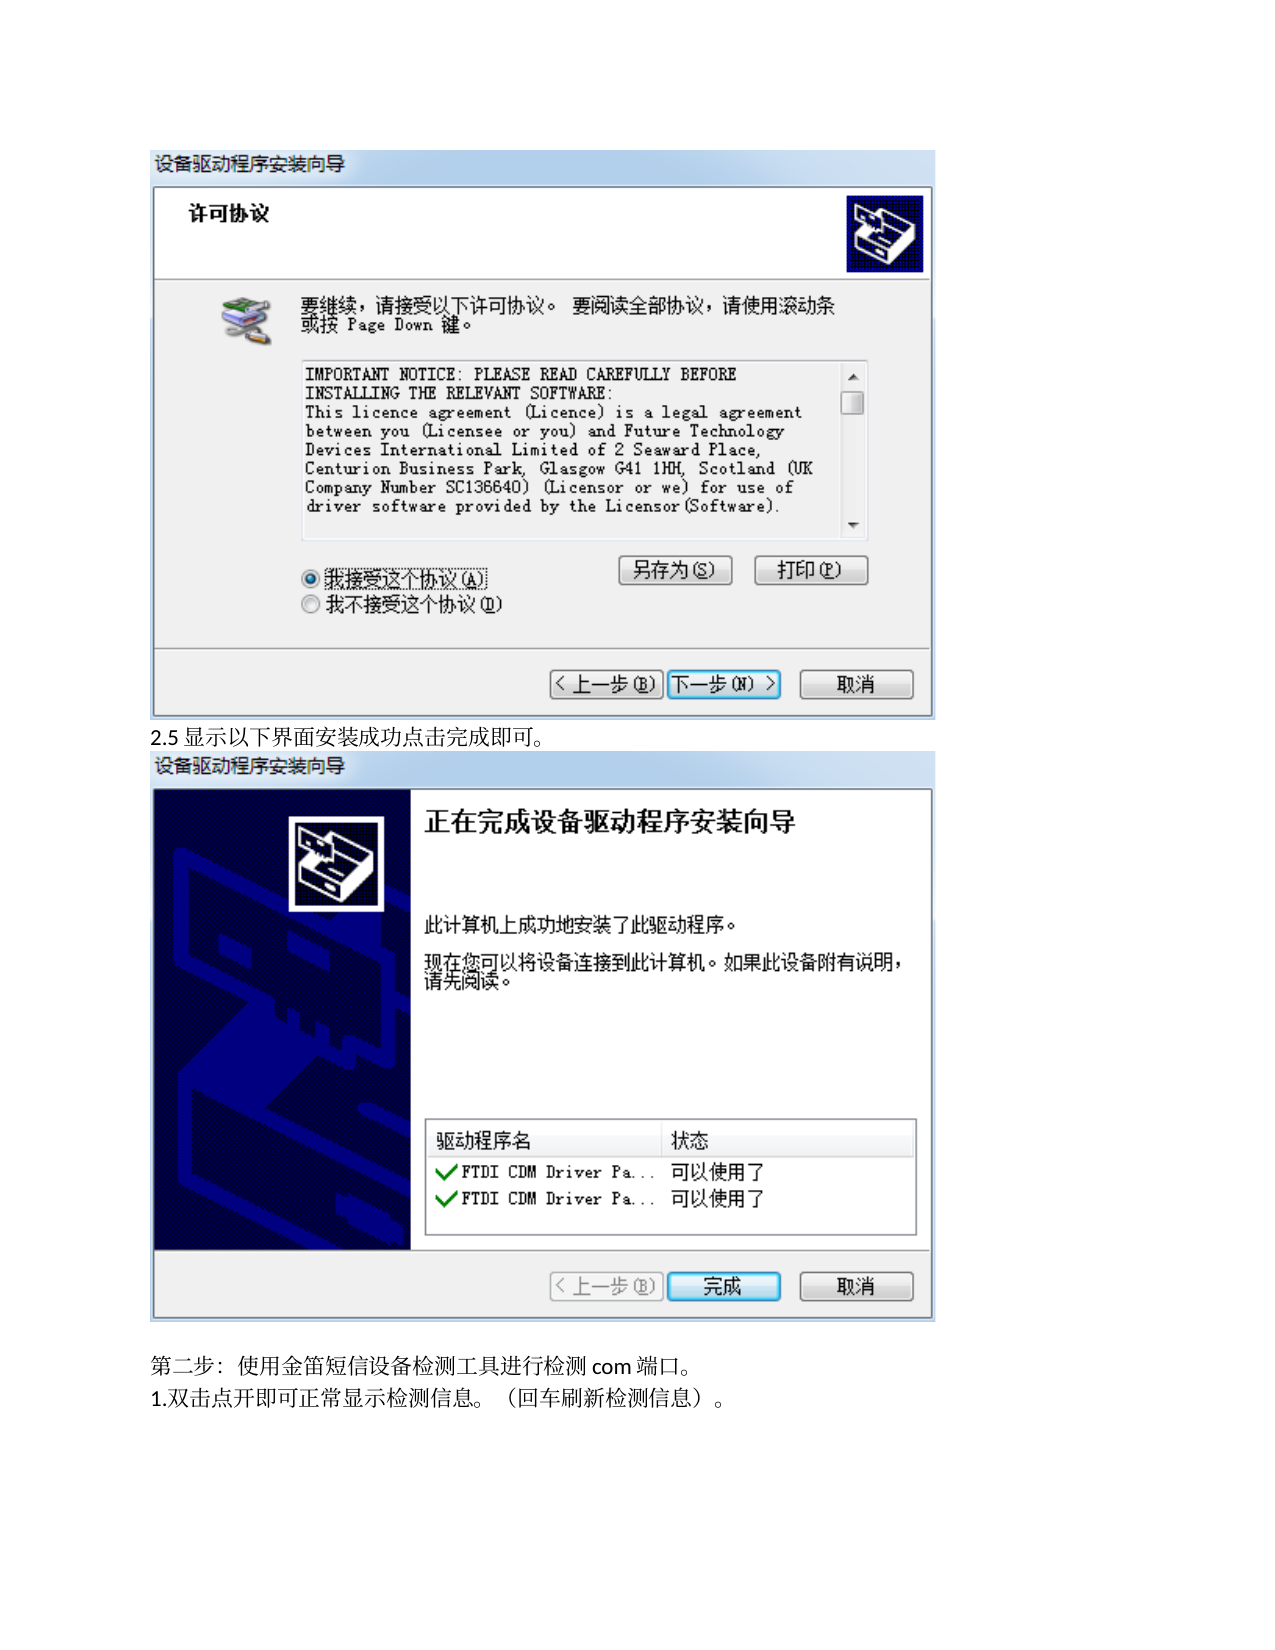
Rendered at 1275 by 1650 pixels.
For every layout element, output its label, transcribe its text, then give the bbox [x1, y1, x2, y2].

text 2.5显示以下界面安装成功点击完成即可。 [150, 720, 1125, 751]
text 1.双击点开即可正常显示检测信息。（回车刷新检测信息）。 [150, 1381, 1125, 1412]
picture [150, 751, 936, 1322]
picture [150, 150, 936, 720]
text 第二步：使用金笛短信设备检测工具进行检测com端口。 [150, 1349, 1125, 1381]
